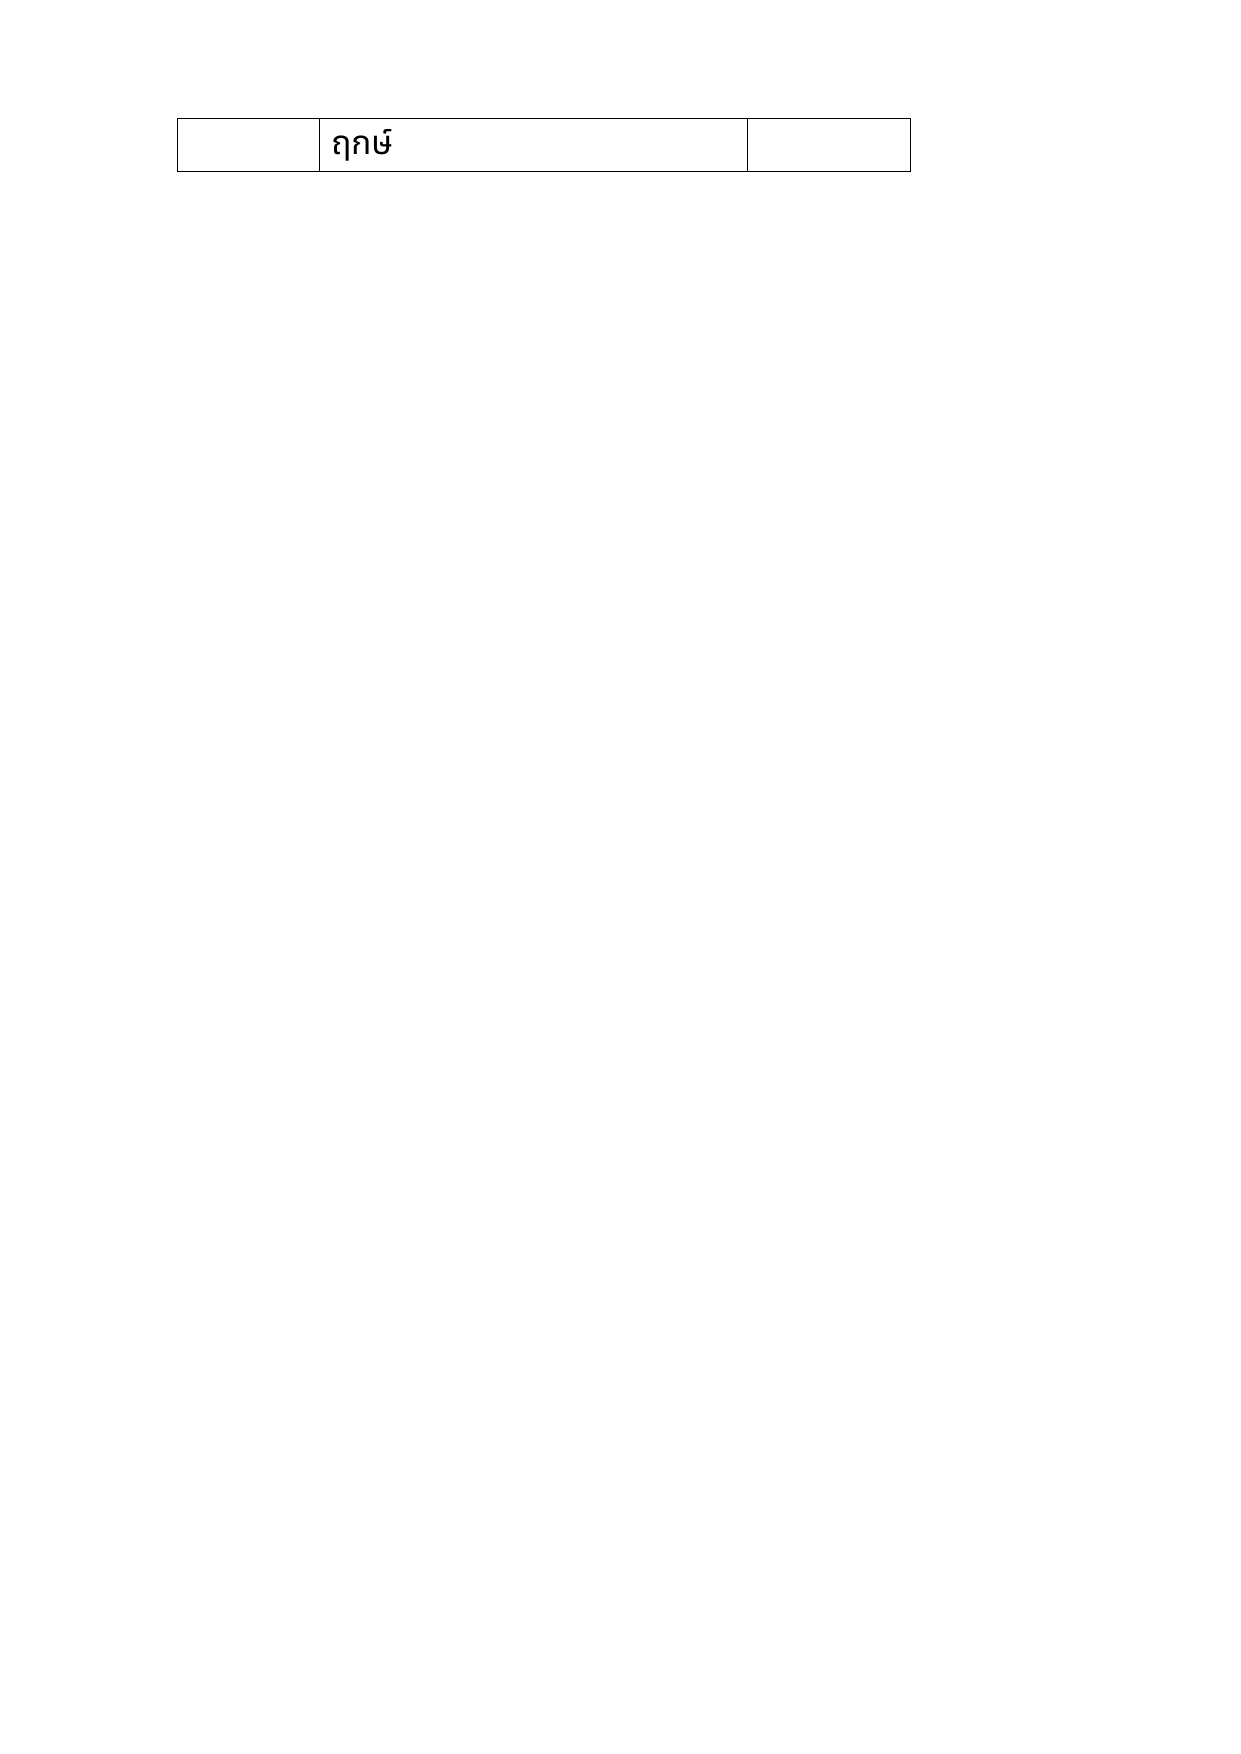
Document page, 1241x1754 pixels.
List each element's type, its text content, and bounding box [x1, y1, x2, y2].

table_cell 1 [748, 119, 910, 171]
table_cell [320, 119, 747, 171]
table_cell 18 [178, 119, 319, 171]
